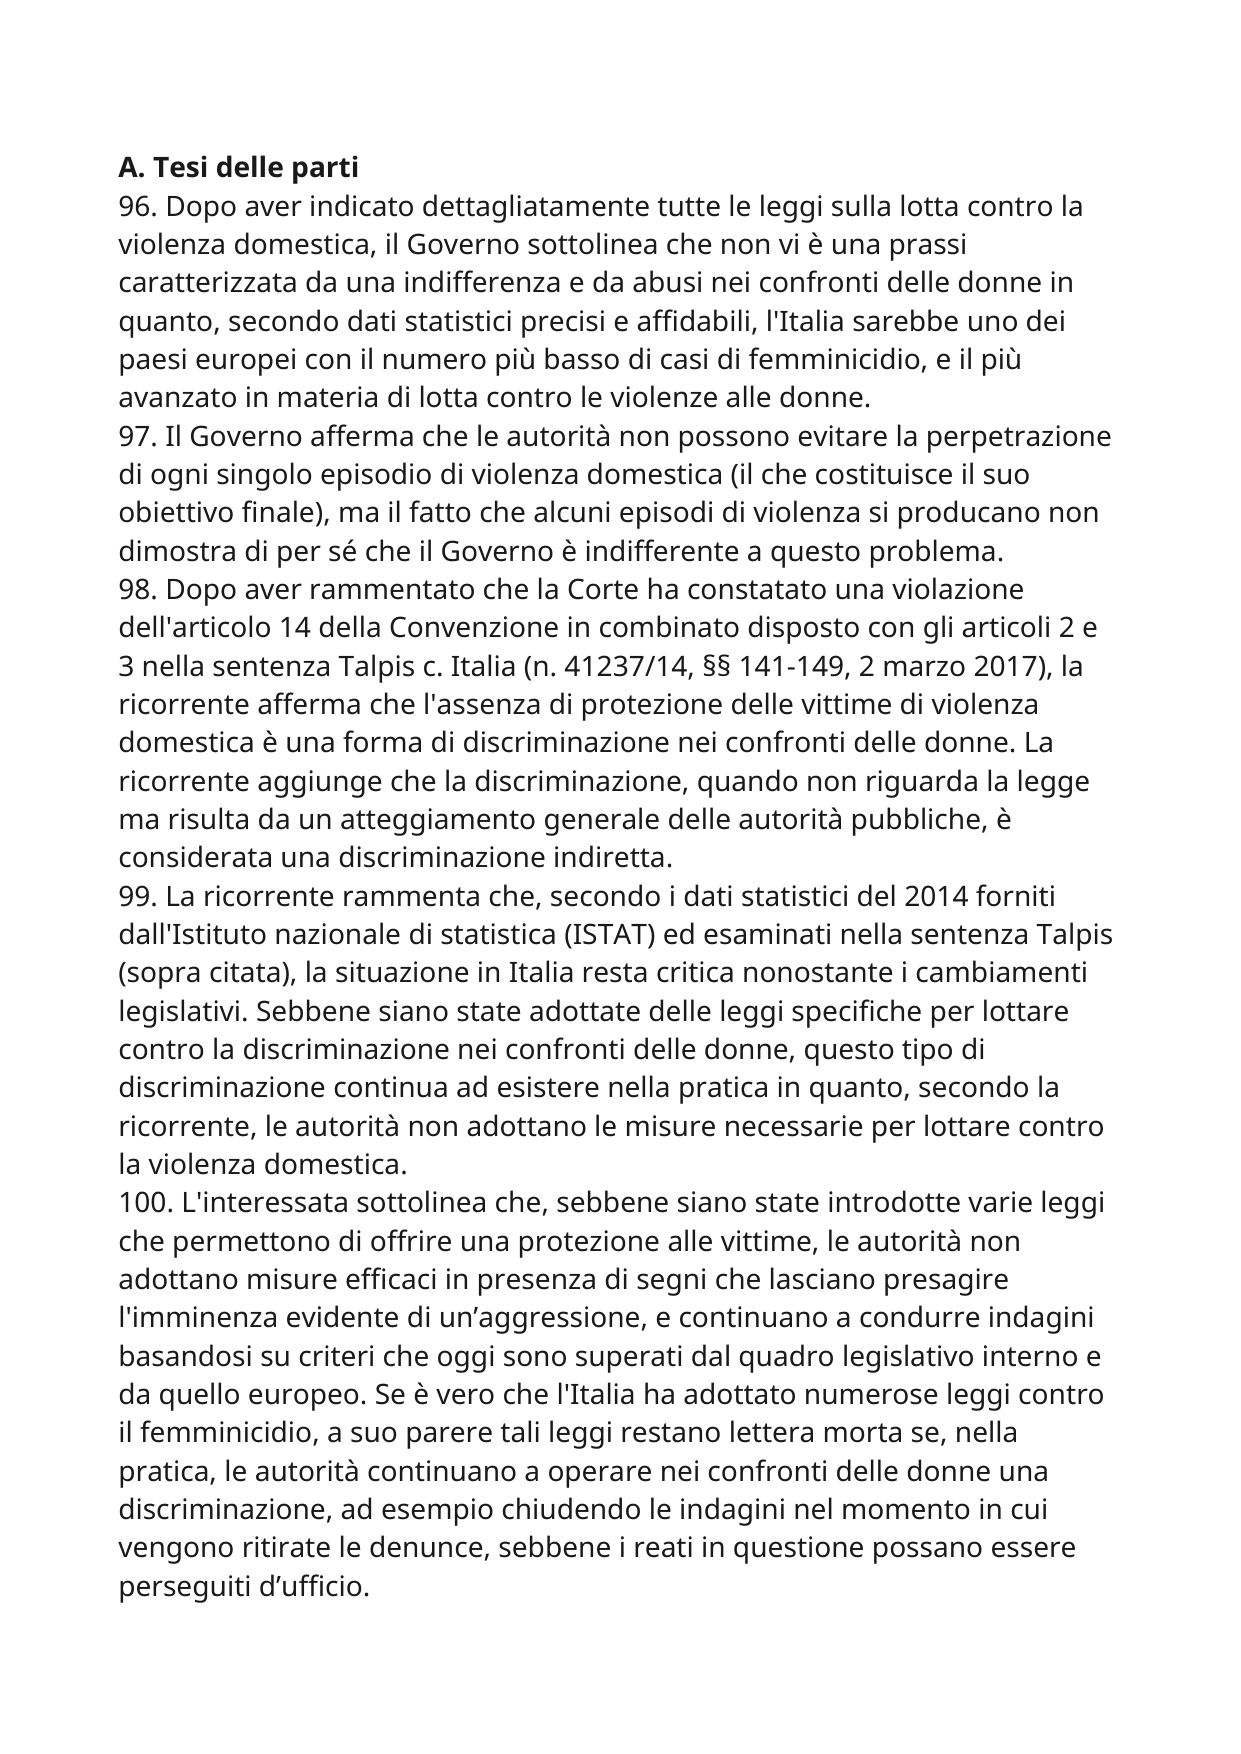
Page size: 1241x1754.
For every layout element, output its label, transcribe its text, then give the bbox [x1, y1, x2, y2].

text A. Tesi delle parti [118, 148, 1122, 186]
text 98. Dopo aver rammentato che la Corte ha constatato una violazione dell'articolo 14 della Convenzione in combinato disposto con gli articoli 2 e 3 nella sentenza Talpis c. Italia (n. 41237/14, §§ 141-149, 2 marzo 2017), la ricorrente afferma che l'assenza di protezione delle vittime di violenza domestica è una forma di discriminazione nei confronti delle donne. La ricorrente aggiunge che la discriminazione, quando non riguarda la legge ma risulta da un atteggiamento generale delle autorità pubbliche, è considerata una discriminazione indiretta. [118, 569, 1122, 876]
text 96. Dopo aver indicato dettagliatamente tutte le leggi sulla lotta contro la violenza domestica, il Governo sottolinea che non vi è una prassi caratterizzata da una indifferenza e da abusi nei confronti delle donne in quanto, secondo dati statistici precisi e affidabili, l'Italia sarebbe uno dei paesi europei con il numero più basso di casi di femminicidio, e il più avanzato in materia di lotta contro le violenze alle donne. [118, 186, 1122, 416]
text 100. L'interessata sottolinea che, sebbene siano state introdotte varie leggi che permettono di offrire una protezione alle vittime, le autorità non adottano misure efficaci in presenza di segni che lasciano presagire l'imminenza evidente di un’aggressione, e continuano a condurre indagini basandosi su criteri che oggi sono superati dal quadro legislativo interno e da quello europeo. Se è vero che l'Italia ha adottato numerose leggi contro il femminicidio, a suo parere tali leggi restano lettera morta se, nella pratica, le autorità continuano a operare nei confronti delle donne una discriminazione, ad esempio chiudendo le indagini nel momento in cui vengono ritirate le denunce, sebbene i reati in questione possano essere perseguiti d’ufficio. [118, 1183, 1122, 1604]
text 97. Il Governo afferma che le autorità non possono evitare la perpetrazione di ogni singolo episodio di violenza domestica (il che costituisce il suo obiettivo finale), ma il fatto che alcuni episodi di violenza si producano non dimostra di per sé che il Governo è indifferente a questo problema. [118, 416, 1122, 569]
text 99. La ricorrente rammenta che, secondo i dati statistici del 2014 forniti dall'Istituto nazionale di statistica (ISTAT) ed esaminati nella sentenza Talpis (sopra citata), la situazione in Italia resta critica nonostante i cambiamenti legislativi. Sebbene siano state adottate delle leggi specifiche per lottare contro la discriminazione nei confronti delle donne, questo tipo di discriminazione continua ad esistere nella pratica in quanto, secondo la ricorrente, le autorità non adottano le misure necessarie per lottare contro la violenza domestica. [118, 876, 1122, 1183]
